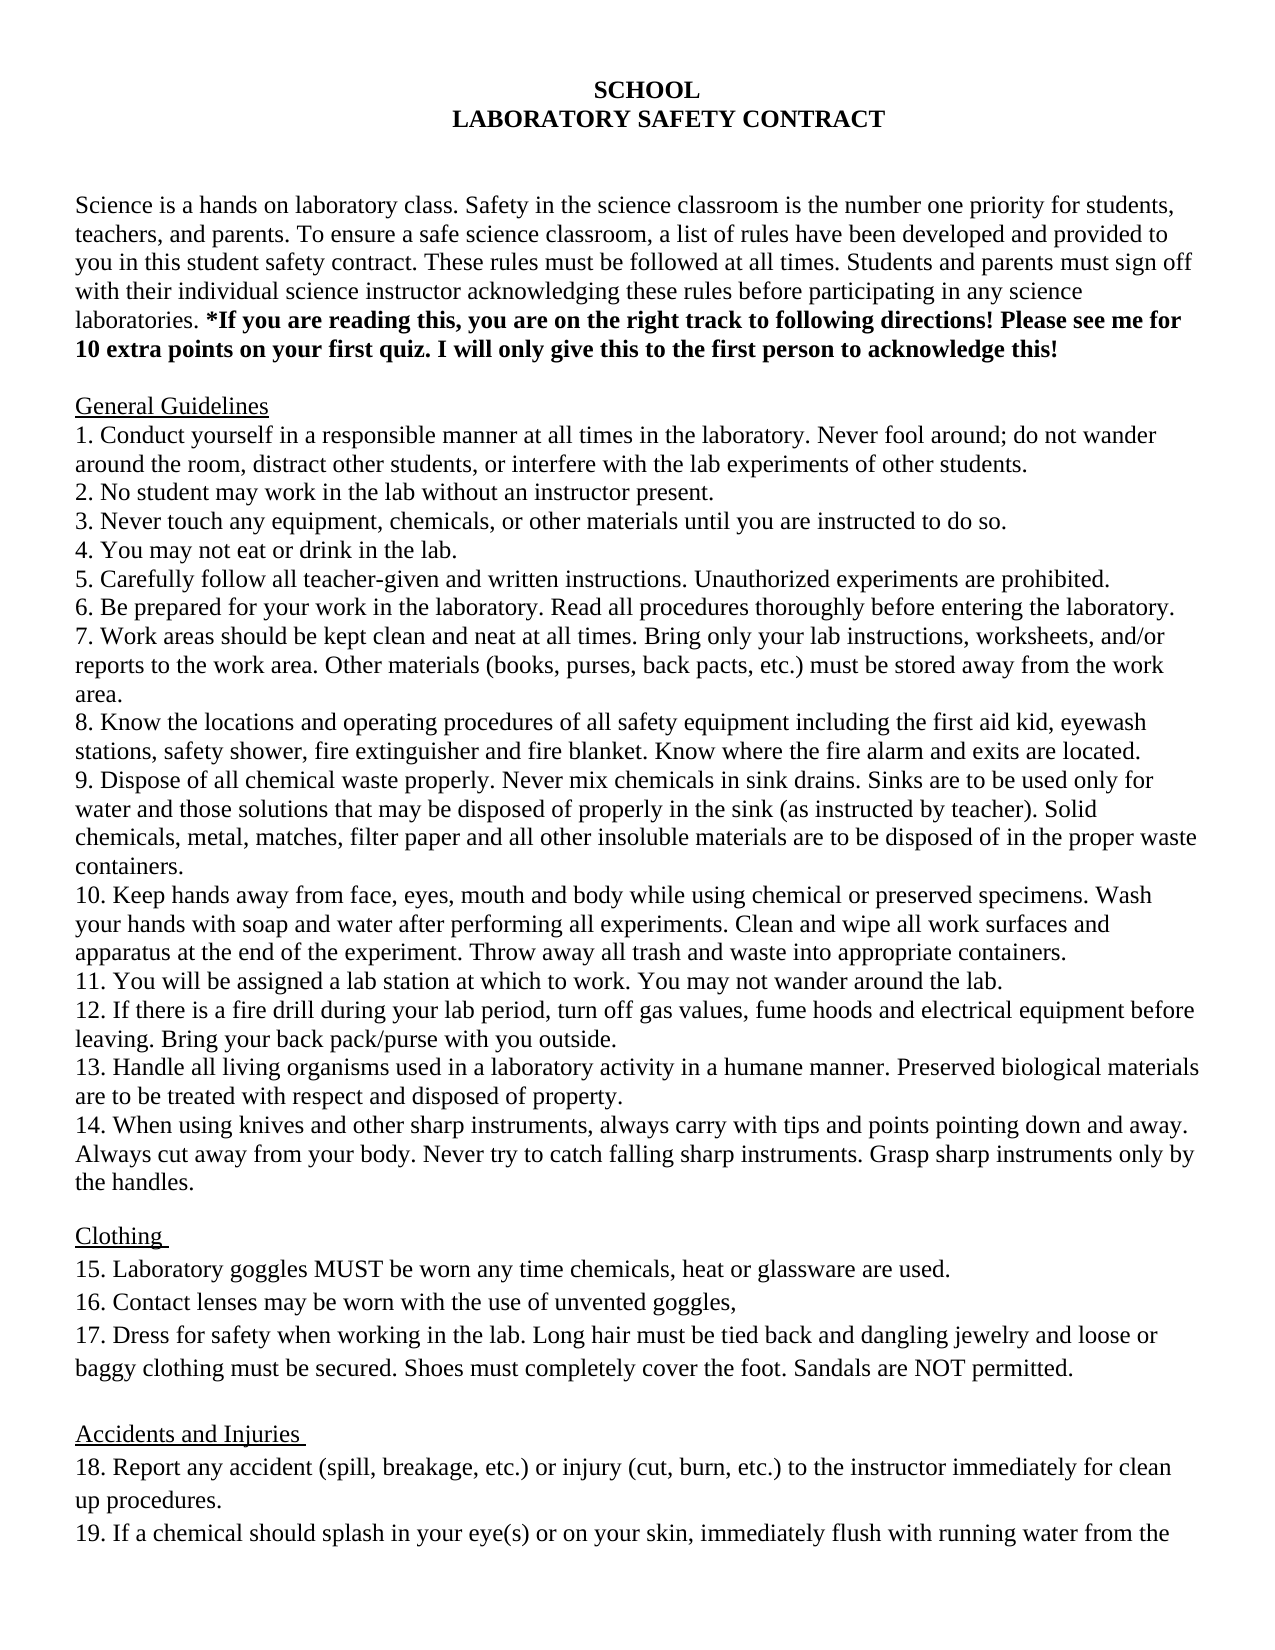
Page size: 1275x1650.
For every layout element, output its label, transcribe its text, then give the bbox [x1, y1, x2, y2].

text LABORATORY SAFETY CONTRACT [75, 104, 1200, 132]
text Science is a hands on laboratory class. Safety in the science classroom is the number one priority for students, teachers, and parents. To ensure a safe science classroom, a list of rules have been developed and provided to you in this student safety contract. These rules must be followed at all times. Students and parents must sign off with their individual science instructor acknowledging these rules before participating in any science laboratories. *If you are reading this, you are on the right track to following directions! Please see me for 10 extra points on your first quiz. I will only give this to the first person to acknowledge this! General Guidelines 1. Conduct yourself in a responsible manner at all times in the laboratory. Never fool around; do not wander around the room, distract other students, or interfere with the lab experiments of other students. 2. No student may work in the lab without an instructor present. 3. Never touch any equipment, chemicals, or other materials until you are instructed to do so. 4. You may not eat or drink in the lab. 5. Carefully follow all teacher-given and written instructions. Unauthorized experiments are prohibited. 6. Be prepared for your work in the laboratory. Read all procedures thoroughly before entering the laboratory. 7. Work areas should be kept clean and neat at all times. Bring only your lab instructions, worksheets, and/or reports to the work area. Other materials (books, purses, back pacts, etc.) must be stored away from the work area. 8. Know the locations and operating procedures of all safety equipment including the first aid kid, eyewash stations, safety shower, fire extinguisher and fire blanket. Know where the fire alarm and exits are located. 9. Dispose of all chemical waste properly. Never mix chemicals in sink drains. Sinks are to be used only for water and those solutions that may be disposed of properly in the sink (as instructed by teacher). Solid chemicals, metal, matches, filter paper and all other insoluble materials are to be disposed of in the proper waste containers. 10. Keep hands away from face, eyes, mouth and body while using chemical or preserved specimens. Wash your hands with soap and water after performing all experiments. Clean and wipe all work surfaces and apparatus at the end of the experiment. Throw away all trash and waste into appropriate containers. 11. You will be assigned a lab station at which to work. You may not wander around the lab. 12. If there is a fire drill during your lab period, turn off gas values, fume hoods and electrical equipment before leaving. Bring your back pack/purse with you outside. 13. Handle all living organisms used in a laboratory activity in a humane manner. Preserved biological materials are to be treated with respect and disposed of property. 14. When using knives and other sharp instruments, always carry with tips and points pointing down and away. Always cut away from your body. Never try to catch falling sharp instruments. Grasp sharp instruments only by the handles. [75, 161, 1200, 1196]
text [75, 1221, 1200, 1547]
text SCHOOL [75, 75, 1200, 104]
